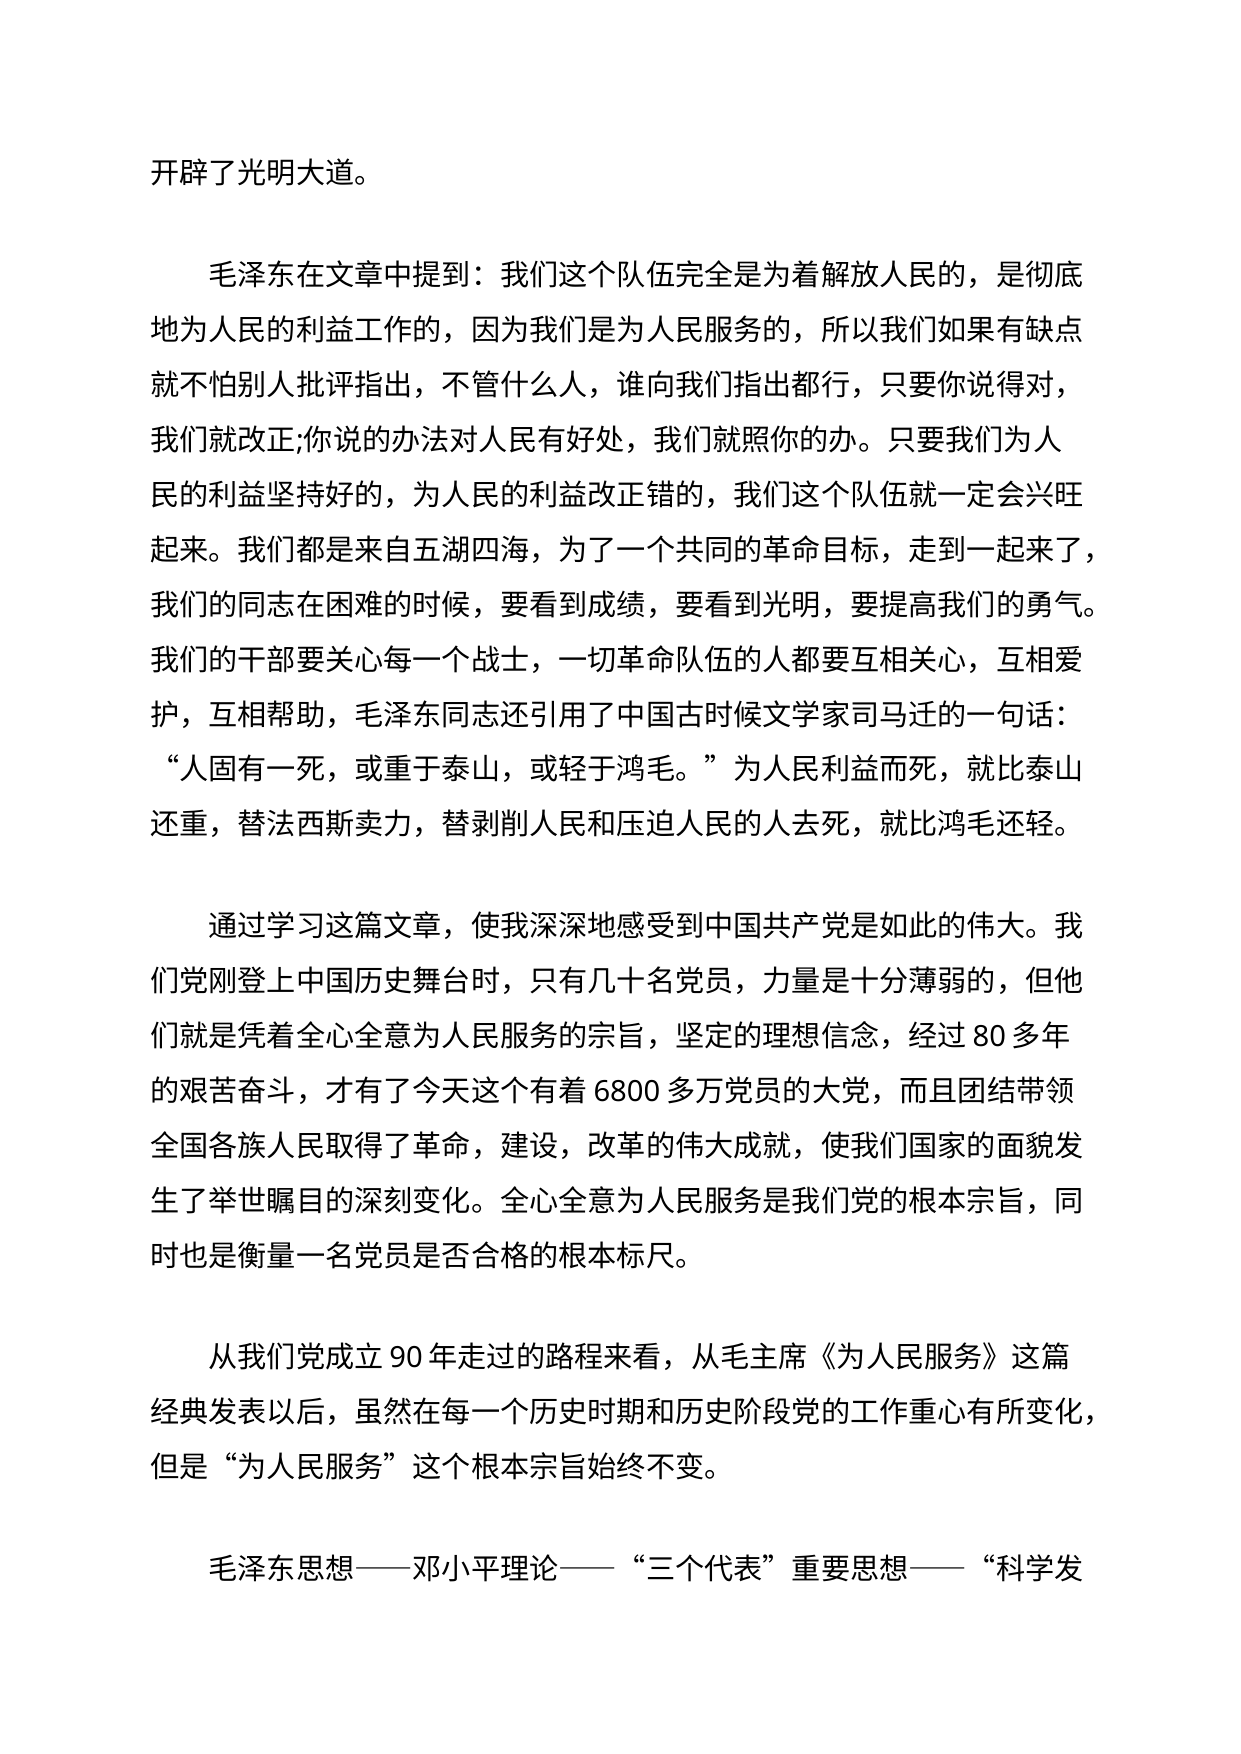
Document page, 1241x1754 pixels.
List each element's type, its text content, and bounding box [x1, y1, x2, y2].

text 毛泽东在文章中提到：我们这个队伍完全是为着解放人民的，是彻底地为人民的利益工作的，因为我们是为人民服务的，所以我们如果有缺点就不怕别人批评指出，不管什么人，谁向我们指出都行，只要你说得对，我们就改正;你说的办法对人民有好处，我们就照你的办。只要我们为人民的利益坚持好的，为人民的利益改正错的，我们这个队伍就一定会兴旺起来。我们都是来自五湖四海，为了一个共同的革命目标，走到一起来了，我们的同志在困难的时候，要看到成绩，要看到光明，要提高我们的勇气。我们的干部要关心每一个战士，一切革命队伍的人都要互相关心，互相爱护，互相帮助，毛泽东同志还引用了中国古时候文学家司马迁的一句话：“人固有一死，或重于泰山，或轻于鸿毛。”为人民利益而死，就比泰山还重，替法西斯卖力，替剥削人民和压迫人民的人去死，就比鸿毛还轻。 [150, 252, 1090, 843]
text 通过学习这篇文章，使我深深地感受到中国共产党是如此的伟大。我们党刚登上中国历史舞台时，只有几十名党员，力量是十分薄弱的，但他们就是凭着全心全意为人民服务的宗旨，坚定的理想信念，经过80多年的艰苦奋斗，才有了今天这个有着6800多万党员的大党，而且团结带领全国各族人民取得了革命，建设，改革的伟大成就，使我们国家的面貌发生了举世瞩目的深刻变化。全心全意为人民服务是我们党的根本宗旨，同时也是衡量一名党员是否合格的根本标尺。 [150, 903, 1090, 1274]
text 从我们党成立90年走过的路程来看，从毛主席《为人民服务》这篇经典发表以后，虽然在每一个历史时期和历史阶段党的工作重心有所变化，但是“为人民服务”这个根本宗旨始终不变。 [150, 1334, 1090, 1486]
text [150, 150, 1090, 192]
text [150, 1546, 1090, 1588]
